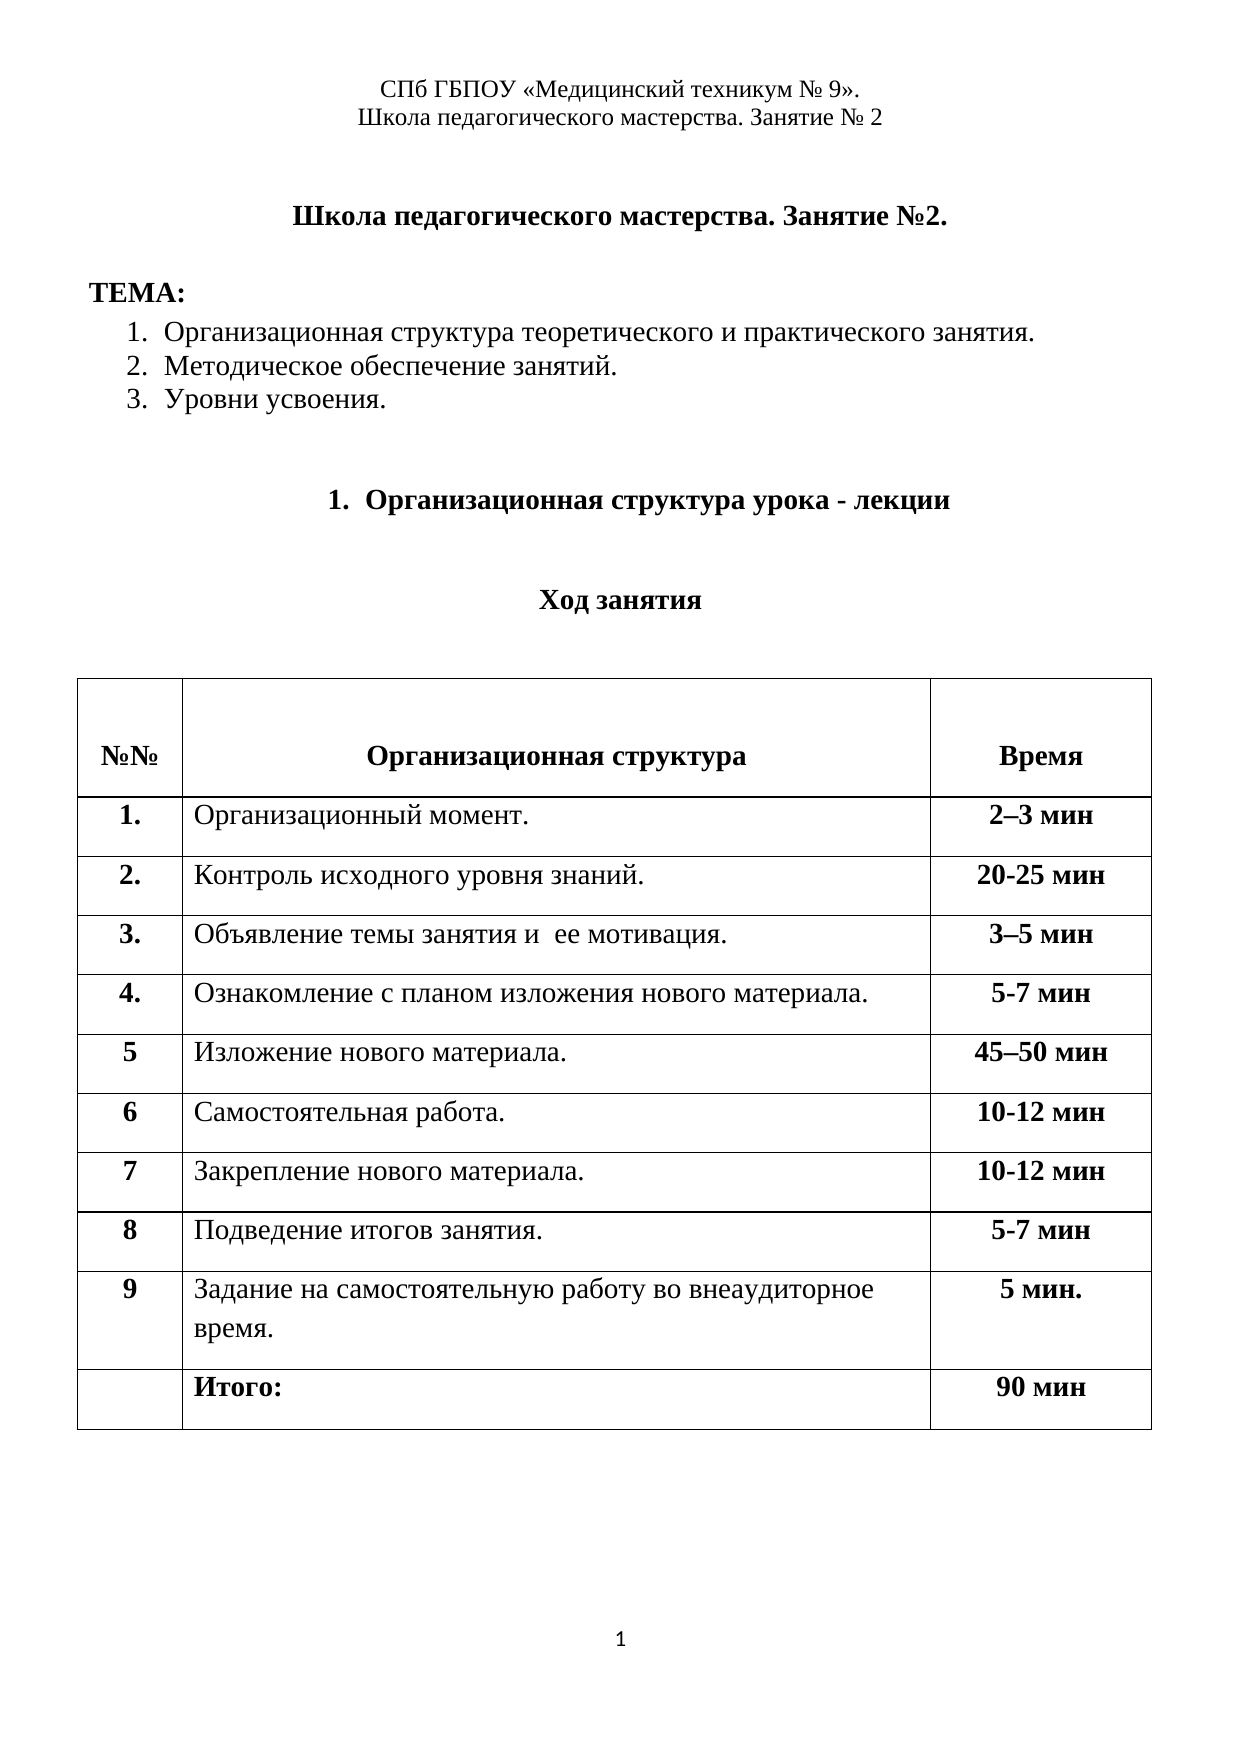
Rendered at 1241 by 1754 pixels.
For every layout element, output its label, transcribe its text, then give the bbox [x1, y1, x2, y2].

table_cell 6 [78, 1094, 182, 1152]
table_cell 45–50 мин [931, 1035, 1151, 1093]
table_cell 10-12 мин [931, 1094, 1151, 1152]
table_cell Объявление темы занятия и ее мотивация. [183, 916, 930, 974]
table_cell Изложение нового материала. [183, 1035, 930, 1093]
table_cell 7 [78, 1153, 182, 1211]
table_cell 1. [78, 798, 182, 856]
list Методическое обеспечение занятий. [126, 348, 1152, 381]
subtitle Ход занятия [89, 582, 1152, 616]
table_cell 9 [78, 1272, 182, 1368]
table_cell Подведение итогов занятия. [183, 1213, 930, 1271]
table_cell Итого: [183, 1370, 930, 1429]
table_cell 20-25 мин [931, 857, 1151, 915]
subtitle Организационная структура урока - лекции [126, 482, 1152, 515]
table_cell 5 [78, 1035, 182, 1093]
table_cell 10-12 мин [931, 1153, 1151, 1211]
table_cell 5-7 мин [931, 975, 1151, 1033]
table_cell 8 [78, 1213, 182, 1271]
table_cell 3–5 мин [931, 916, 1151, 974]
table_cell Самостоятельная работа. [183, 1094, 930, 1152]
table_header Организационная структура [183, 679, 930, 796]
table_cell [78, 1370, 182, 1429]
text ТЕМА: [89, 276, 1152, 309]
table_cell 5-7 мин [931, 1213, 1151, 1271]
table_cell Контроль исходного уровня знаний. [183, 857, 930, 915]
text Школа педагогического мастерства. Занятие №2. [89, 198, 1152, 232]
table_cell 5 мин. [931, 1272, 1151, 1368]
table_header Время [931, 679, 1151, 796]
table_cell 2–3 мин [931, 798, 1151, 856]
table_cell 4. [78, 975, 182, 1033]
list Организационная структура теоретического и практического занятия. [126, 314, 1152, 348]
table_cell 90 мин [931, 1370, 1151, 1429]
table_cell Организационный момент. [183, 798, 930, 856]
table_header №№ [78, 679, 182, 796]
table_cell 3. [78, 916, 182, 974]
table_cell 2. [78, 857, 182, 915]
table_cell Задание на самостоятельную работу во внеаудиторное время. [183, 1272, 930, 1368]
table_cell Закрепление нового материала. [183, 1153, 930, 1211]
table_cell Ознакомление с планом изложения нового материала. [183, 975, 930, 1033]
list Уровни усвоения. [126, 381, 1152, 415]
